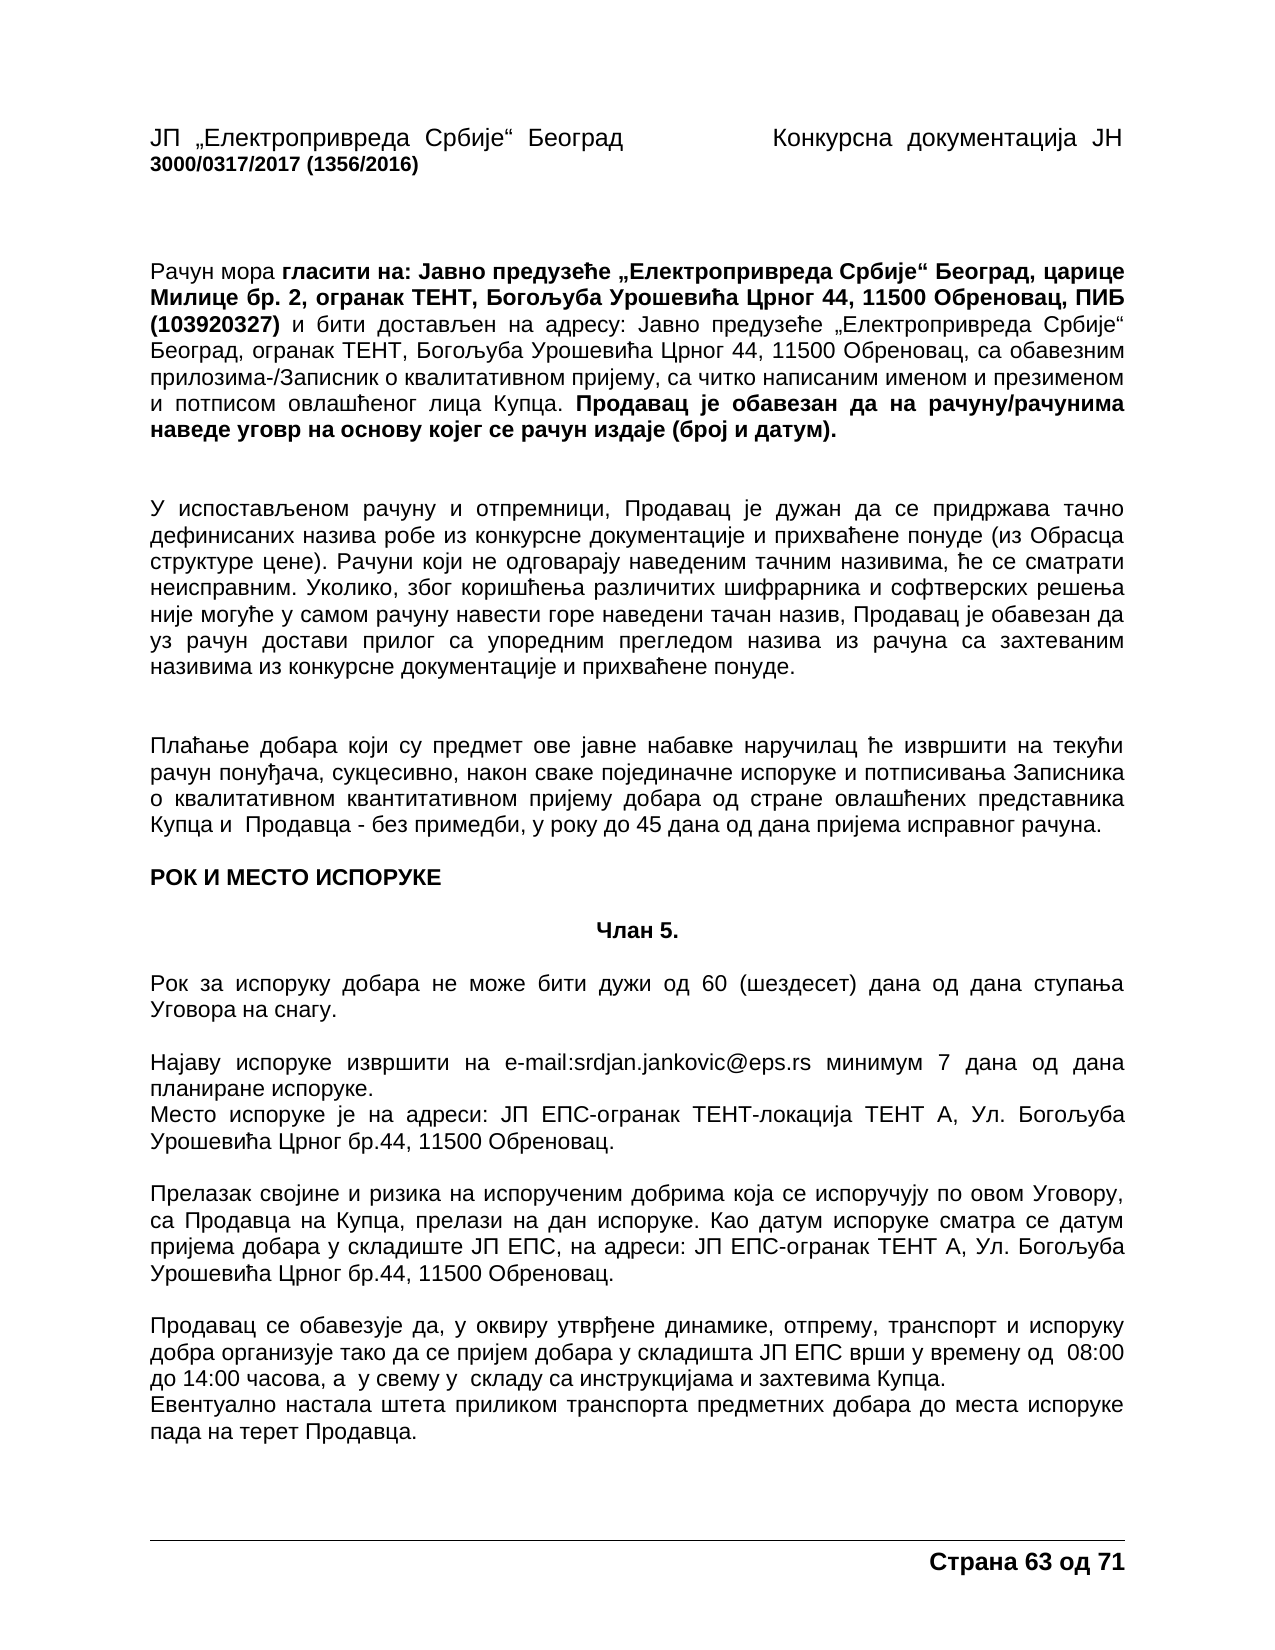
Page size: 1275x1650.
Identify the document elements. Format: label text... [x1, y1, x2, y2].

text Рачун мора гласити на: Јавно предузеће „Електропривреда Србије“ Београд, царице Милице бр. 2, огранак ТЕНТ, Богољуба Урошевића Црног 44, 11500 Oбреновац, ПИБ (103920327) и бити достављен на адресу: Јавно предузеће „Електропривреда Србије“ Београд, огранак ТЕНТ, Богољуба Урошевића Црног 44, 11500 Oбреновац, са обавезним прилозима-/Записник о квалитативном пријему, са читко написаним именом и презименом и потписом овлашћеног лица Купца. Продавац је обавезан да на рачуну/рачунима наведе уговр на основу којег се рачун издаје (број и датум). [150, 258, 1125, 442]
text Члан 5. [150, 917, 1125, 943]
text Прелазак својине и ризика на испорученим добрима која се испоручују по овом Уговору, са Продавца на Купца, прелази на дан испоруке. Као датум испоруке сматра се датум пријема добара у складиште ЈП ЕПС, на адреси: ЈП ЕПС-oгранак ТЕНТ А, Ул. Богољуба Урошевића Црног бр.44, 11500 Обреновац. [150, 1180, 1125, 1286]
text РОК И МЕСТО ИСПОРУКЕ [150, 864, 1125, 891]
text Плаћање добара који су предмет ове јавне набавке наручилац ће извршити на текући рачун понуђача, сукцесивно, након сваке појединачне испоруке и потписивања Записника о квалитативном квантитативном пријему добара од стране овлашћених представника Купца и Продавца - без примедби, у року до 45 дана од дана пријема исправног рачуна. [150, 732, 1125, 838]
text Евентуално настала штета приликом транспорта предметних добара до места испоруке пада на терет Продавца. [150, 1391, 1125, 1444]
text Рок за испоруку добара не може бити дужи од 60 (шездесет) дана од дана ступања Уговора на снагу. [150, 969, 1125, 1022]
text У испостављеном рачуну и отпремници, Продавац је дужан да се придржава тачно дефинисаних назива робе из конкурсне документације и прихваћене понуде (из Обрасца структуре цене). Рачуни који не одговарају наведеним тачним називима, ће се сматрати неисправним. Уколико, због коришћења различитих шифрарника и софтверских решења није могуће у самом рачуну навести горе наведени тачан назив, Продавац је обавезан да уз рачун достави прилог са упоредним прегледом назива из рачуна са захтеваним називима из конкурсне документације и прихваћене понуде. [150, 495, 1125, 680]
text Место испоруке је на адреси: ЈП ЕПС-oгранак ТЕНТ-локација ТЕНТ А, Ул. Богољуба Урошевића Црног бр.44, 11500 Обреновац. [150, 1101, 1125, 1154]
text Најаву испоруке извршити на e-mail:srdjan.jankovic@eps.rs минимум 7 дана од дана планиране испоруке. [150, 1049, 1125, 1101]
text Продавац се обавезује да, у оквиру утврђене динамике, отпрему, транспорт и испоруку добра организује тако да се пријем добара у складишта ЈП ЕПС врши у времену од 08:00 до 14:00 часова, а у свему у складу са инструкцијама и захтевима Купца. [150, 1312, 1125, 1391]
